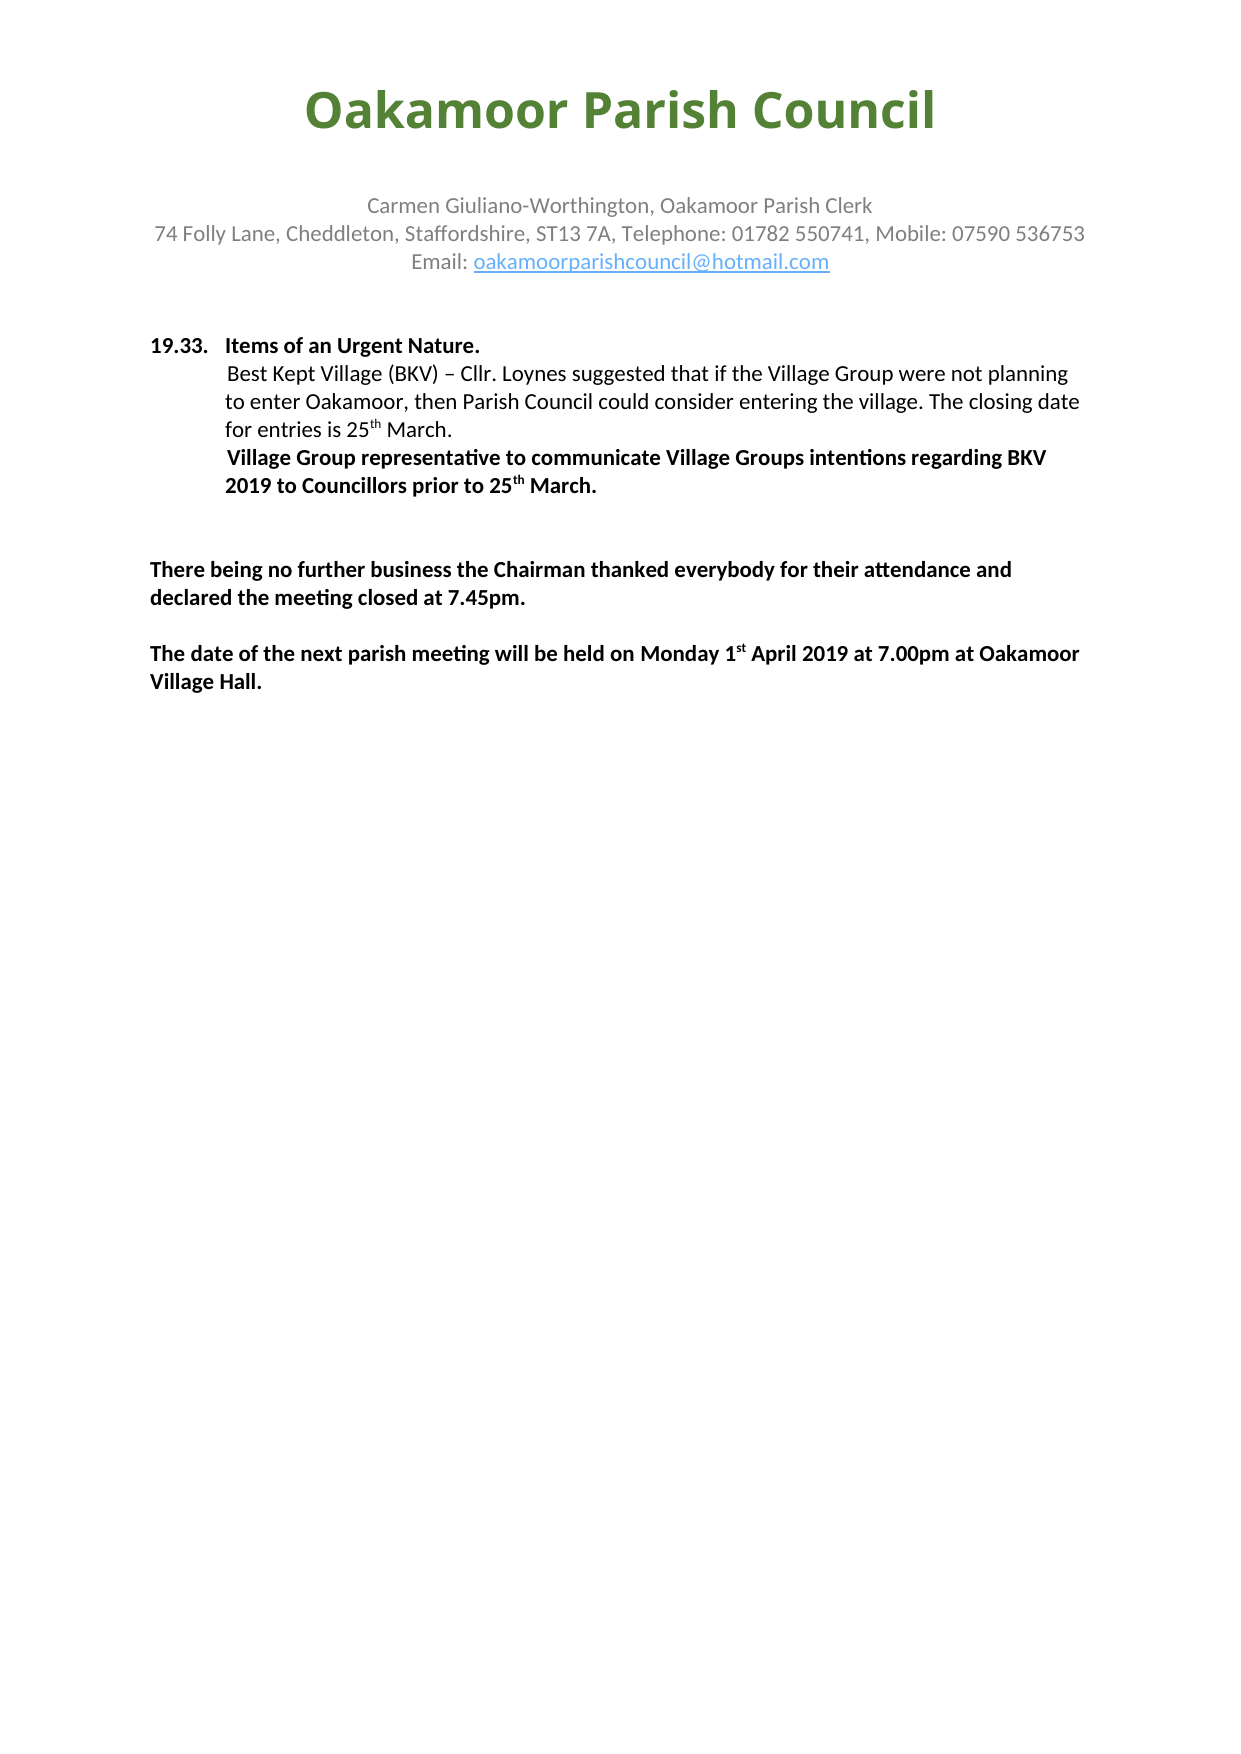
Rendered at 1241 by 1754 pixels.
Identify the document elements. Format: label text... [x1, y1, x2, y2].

text The date of the next parish meeting will be held on Monday 1st April 2019 at 7.00pm at Oakamoor Village Hall. [150, 639, 1090, 695]
text Village Group representative to communicate Village Groups intentions regarding BKV 2019 to Councillors prior to 25th March. [225, 443, 1090, 499]
text There being no further business the Chairman thanked everybody for their attendance and declared the meeting closed at 7.45pm. [150, 555, 1090, 611]
text 19.33. Items of an Urgent Nature. [150, 331, 1090, 359]
text Best Kept Village (BKV) – Cllr. Loynes suggested that if the Village Group were not planning to enter Oakamoor, then Parish Council could consider entering the village. The closing date for entries is 25th March. [225, 359, 1090, 443]
